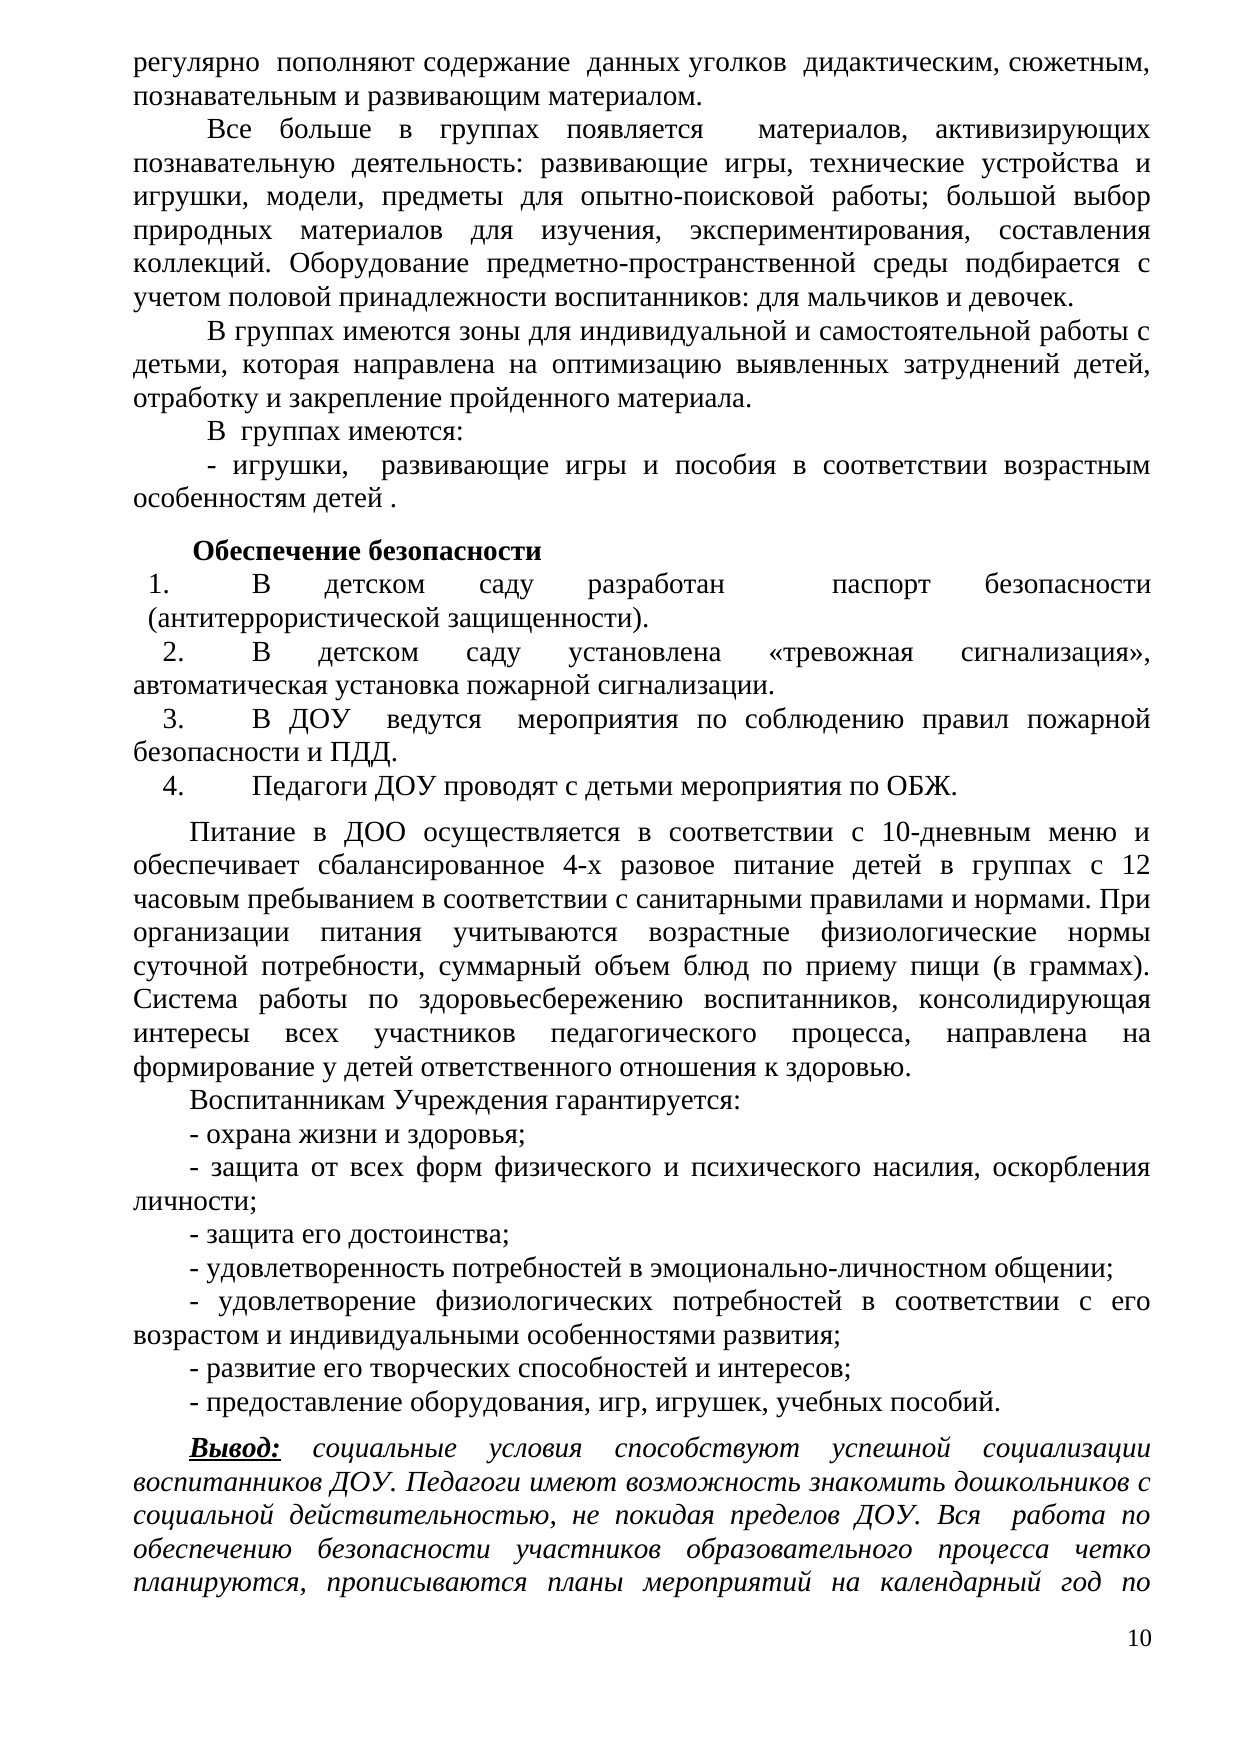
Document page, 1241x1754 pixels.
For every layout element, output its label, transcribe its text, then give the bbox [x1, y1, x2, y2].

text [133, 44, 1152, 111]
text - защита от всех форм физического и психического насилия, оскорбления личности; [133, 1149, 1152, 1216]
text Обеспечение безопасности [192, 533, 1152, 567]
text - предоставление оборудования, игр, игрушек, учебных пособий. [133, 1384, 1152, 1418]
text - игрушки, развивающие игры и пособия в соответствии возрастным особенностям детей . [133, 447, 1152, 514]
text Все больше в группах появляется материалов, активизирующих познавательную деятельность: развивающие игры, технические устройства и игрушки, модели, предметы для опытно-поисковой работы; большой выбор природных материалов для изучения, экспериментирования, составления коллекций. Оборудование предметно-пространственной среды подбирается с учетом половой принадлежности воспитанников: для мальчиков и девочек. [133, 111, 1152, 313]
text В группах имеются: [133, 413, 1152, 447]
list В детском саду разработан паспорт безопасности (антитеррористической защищенности). [148, 567, 1152, 634]
list В ДОУ ведутся мероприятия по соблюдению правил пожарной безопасности и ПДД. [133, 701, 1152, 768]
text В группах имеются зоны для индивидуальной и самостоятельной работы с детьми, которая направлена на оптимизацию выявленных затруднений детей, отработку и закрепление пройденного материала. [133, 313, 1152, 413]
list В детском саду установлена «тревожная сигнализация», автоматическая установка пожарной сигнализации. [133, 634, 1152, 701]
text - защита его достоинства; [133, 1216, 1152, 1250]
text - охрана жизни и здоровья; [133, 1116, 1152, 1149]
text - удовлетворение физиологических потребностей в соответствии с его возрастом и индивидуальными особенностями развития; [133, 1283, 1152, 1351]
text - развитие его творческих способностей и интересов; [133, 1351, 1152, 1384]
text Воспитанникам Учреждения гарантируется: [133, 1082, 1152, 1116]
text - удовлетворенность потребностей в эмоционально-личностном общении; [133, 1250, 1152, 1283]
text Питание в ДОО осуществляется в соответствии с 10-дневным меню и обеспечивает сбалансированное 4-х разовое питание детей в группах с 12 часовым пребыванием в соответствии с санитарными правилами и нормами. При организации питания учитываются возрастные физиологические нормы суточной потребности, суммарный объем блюд по приему пищи (в граммах). Система работы по здоровьесбережению воспитанников, консолидирующая интересы всех участников педагогического процесса, направлена на формирование у детей ответственного отношения к здоровью. [133, 814, 1152, 1082]
list Педагоги ДОУ проводят с детьми мероприятия по ОБЖ. [133, 768, 1152, 801]
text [133, 1430, 1152, 1598]
